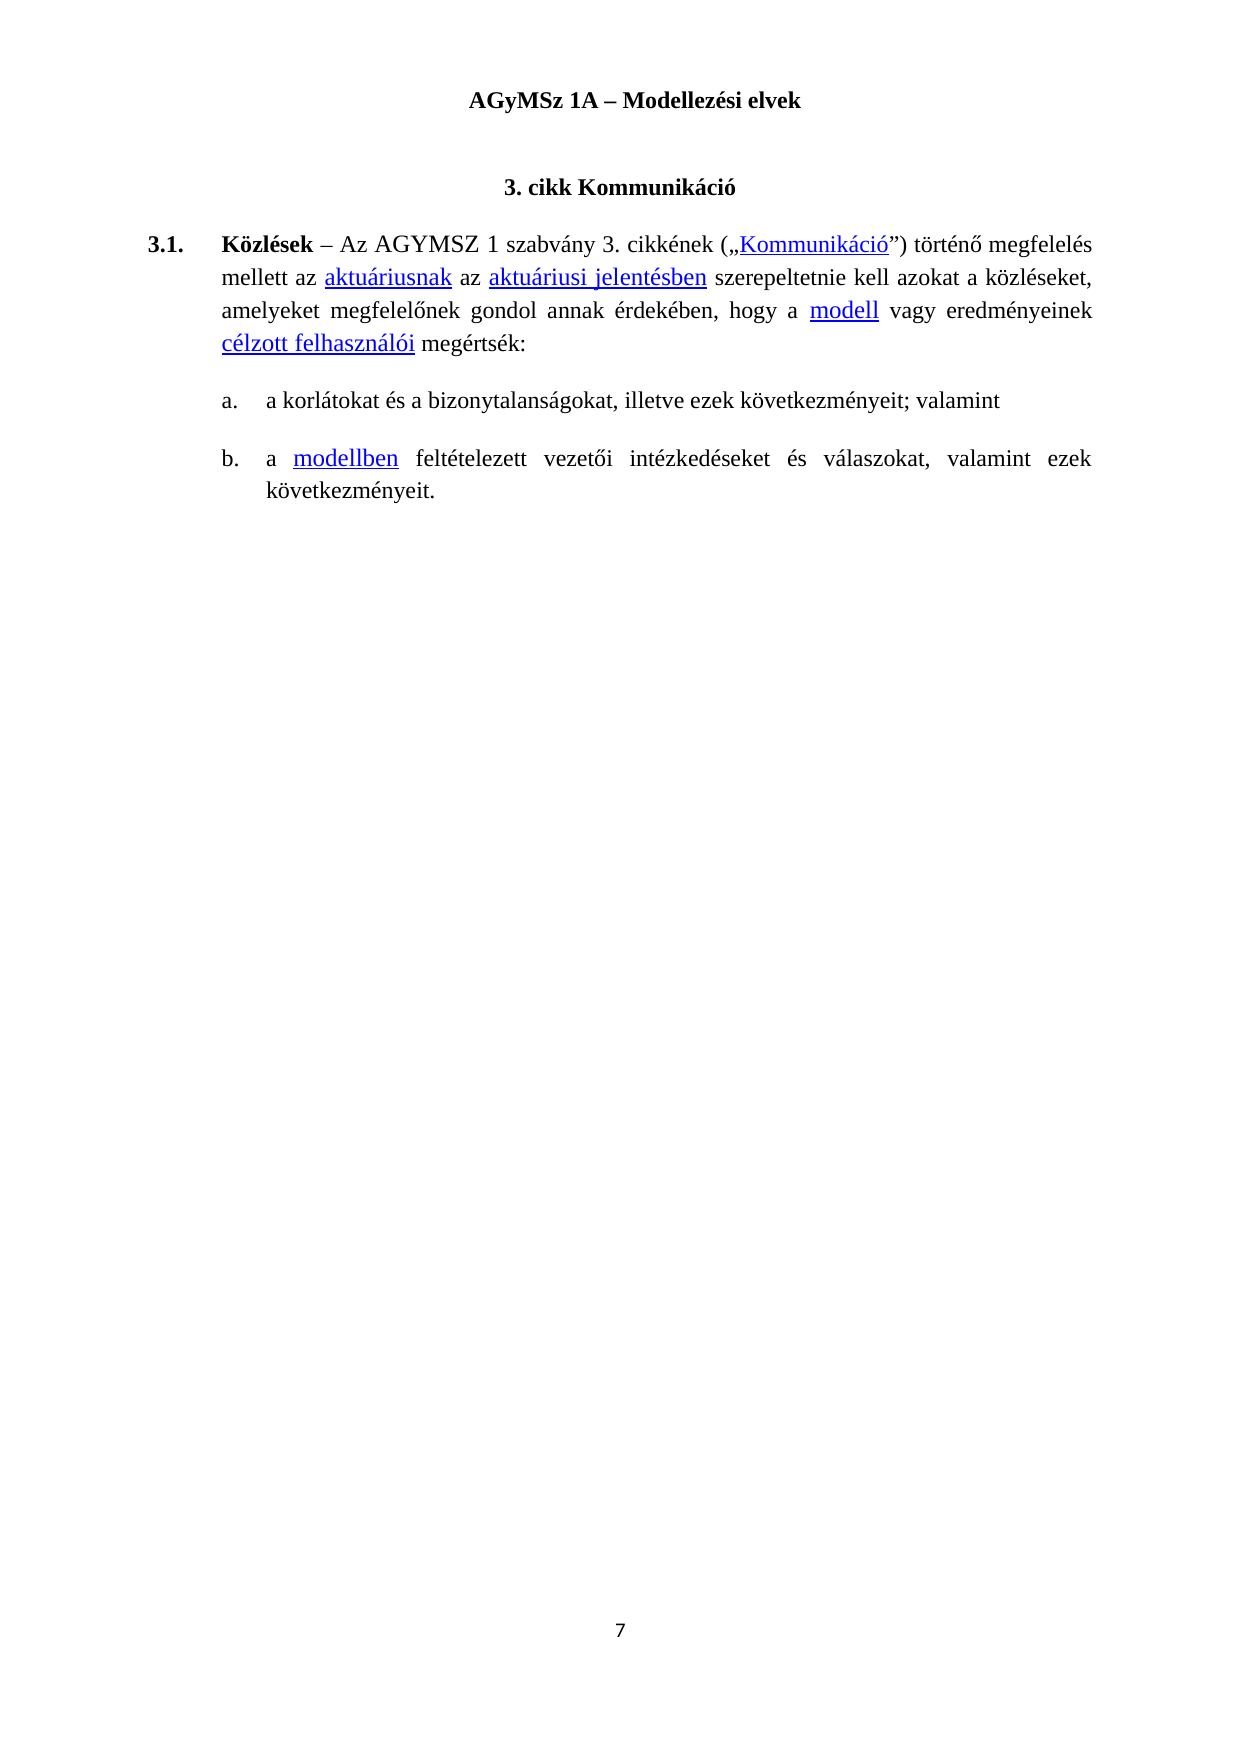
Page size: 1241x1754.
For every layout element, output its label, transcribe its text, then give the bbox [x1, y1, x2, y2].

text 3.1. Közlések – Az AGYMSZ 1 szabvány 3. cikkének („Kommunikáció”) történő megfelelés mellett az aktuáriusnak az aktuáriusi jelentésben szerepeltetnie kell azokat a közléseket, amelyeket megfelelőnek gondol annak érdekében, hogy a modell vagy eredményeinek célzott felhasználói megértsék: [148, 229, 1093, 357]
text a. a korlátokat és a bizonytalanságokat, illetve ezek következményeit; valamint [221, 386, 1093, 414]
text b. a modellben feltételezett vezetői intézkedéseket és válaszokat, valamint ezek következményeit. [221, 443, 1093, 503]
text 3. cikk Kommunikáció [148, 173, 1093, 200]
